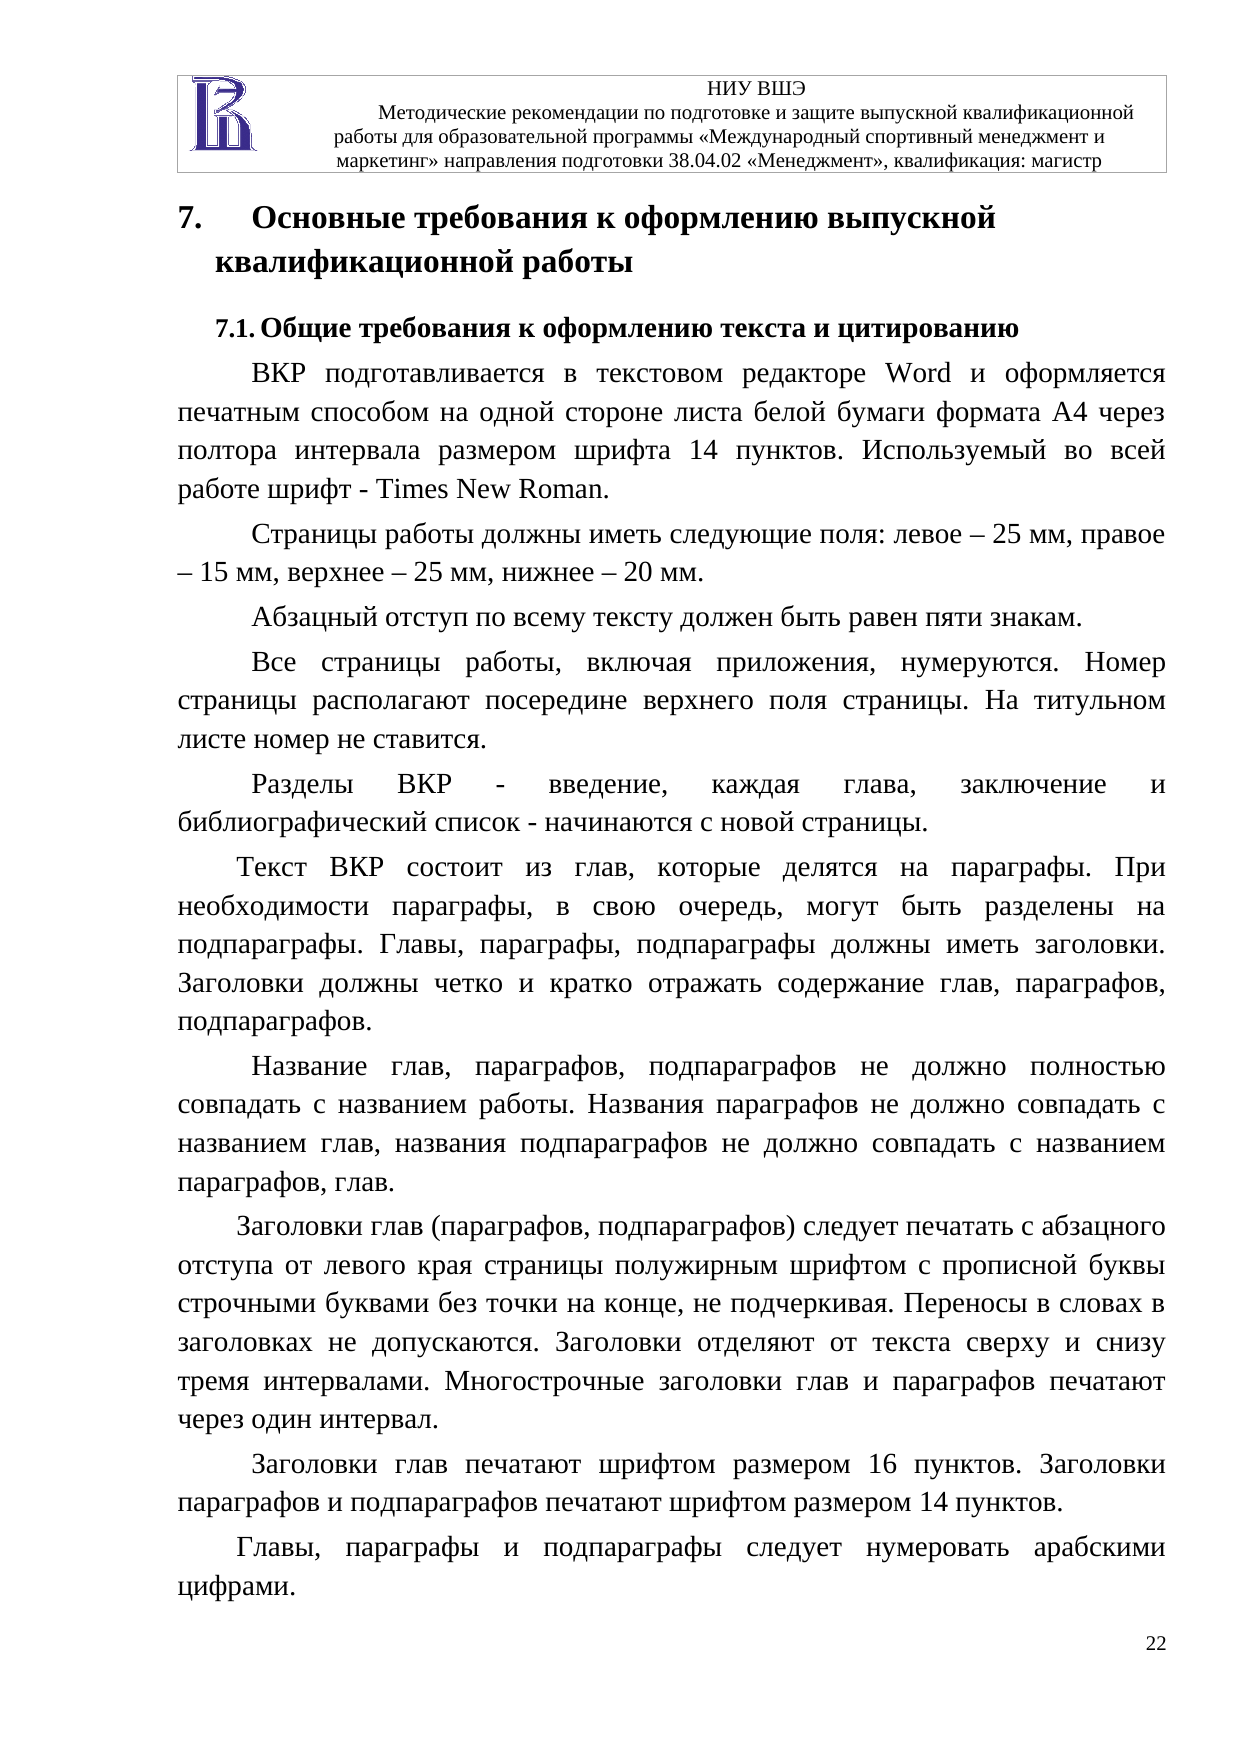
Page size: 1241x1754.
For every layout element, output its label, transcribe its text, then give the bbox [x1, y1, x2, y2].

text Страницы работы должны иметь следующие поля: левое – 25 мм, правое – 15 мм, верхнее – 25 мм, нижнее – 20 мм. [177, 516, 1167, 588]
subtitle Основные требования к оформлению выпускной квалификационной работы [177, 197, 1167, 280]
text Заголовки глав печатают шрифтом размером 16 пунктов. Заголовки параграфов и подпараграфов печатают шрифтом размером 14 пунктов. [177, 1446, 1167, 1518]
text Текст ВКР состоит из глав, которые делятся на параграфы. При необходимости параграфы, в свою очередь, могут быть разделены на подпараграфы. Главы, параграфы, подпараграфы должны иметь заголовки. Заголовки должны четко и кратко отражать содержание глав, параграфов, подпараграфов. [177, 849, 1167, 1037]
text Заголовки глав (параграфов, подпараграфов) следует печатать с абзацного отступа от левого края страницы полужирным шрифтом с прописной буквы строчными буквами без точки на конце, не подчеркивая. Переносы в словах в заголовках не допускаются. Заголовки отделяют от текста сверху и снизу тремя интервалами. Многострочные заголовки глав и параграфов печатают через один интервал. [177, 1208, 1167, 1435]
picture [188, 76, 258, 151]
text Абзацный отступ по всему тексту должен быть равен пяти знакам. [177, 599, 1167, 633]
text Главы, параграфы и подпараграфы следует нумеровать арабскими цифрами. [177, 1529, 1167, 1601]
text Все страницы работы, включая приложения, нумеруются. Номер страницы располагают посередине верхнего поля страницы. На титульном листе номер не ставится. [177, 644, 1167, 754]
text ВКР подготавливается в текстовом редакторе Word и оформляется печатным способом на одной стороне листа белой бумаги формата А4 через полтора интервала размером шрифта 14 пунктов. Используемый во всей работе шрифт - Times New Roman. [177, 355, 1167, 504]
subtitle Общие требования к оформлению текста и цитированию [215, 311, 1167, 344]
text Название глав, параграфов, подпараграфов не должно полностью совпадать с названием работы. Названия параграфов не должно совпадать с названием глав, названия подпараграфов не должно совпадать с названием параграфов, глав. [177, 1048, 1167, 1197]
text Разделы ВКР - введение, каждая глава, заключение и библиографический список - начинаются с новой страницы. [177, 766, 1167, 838]
